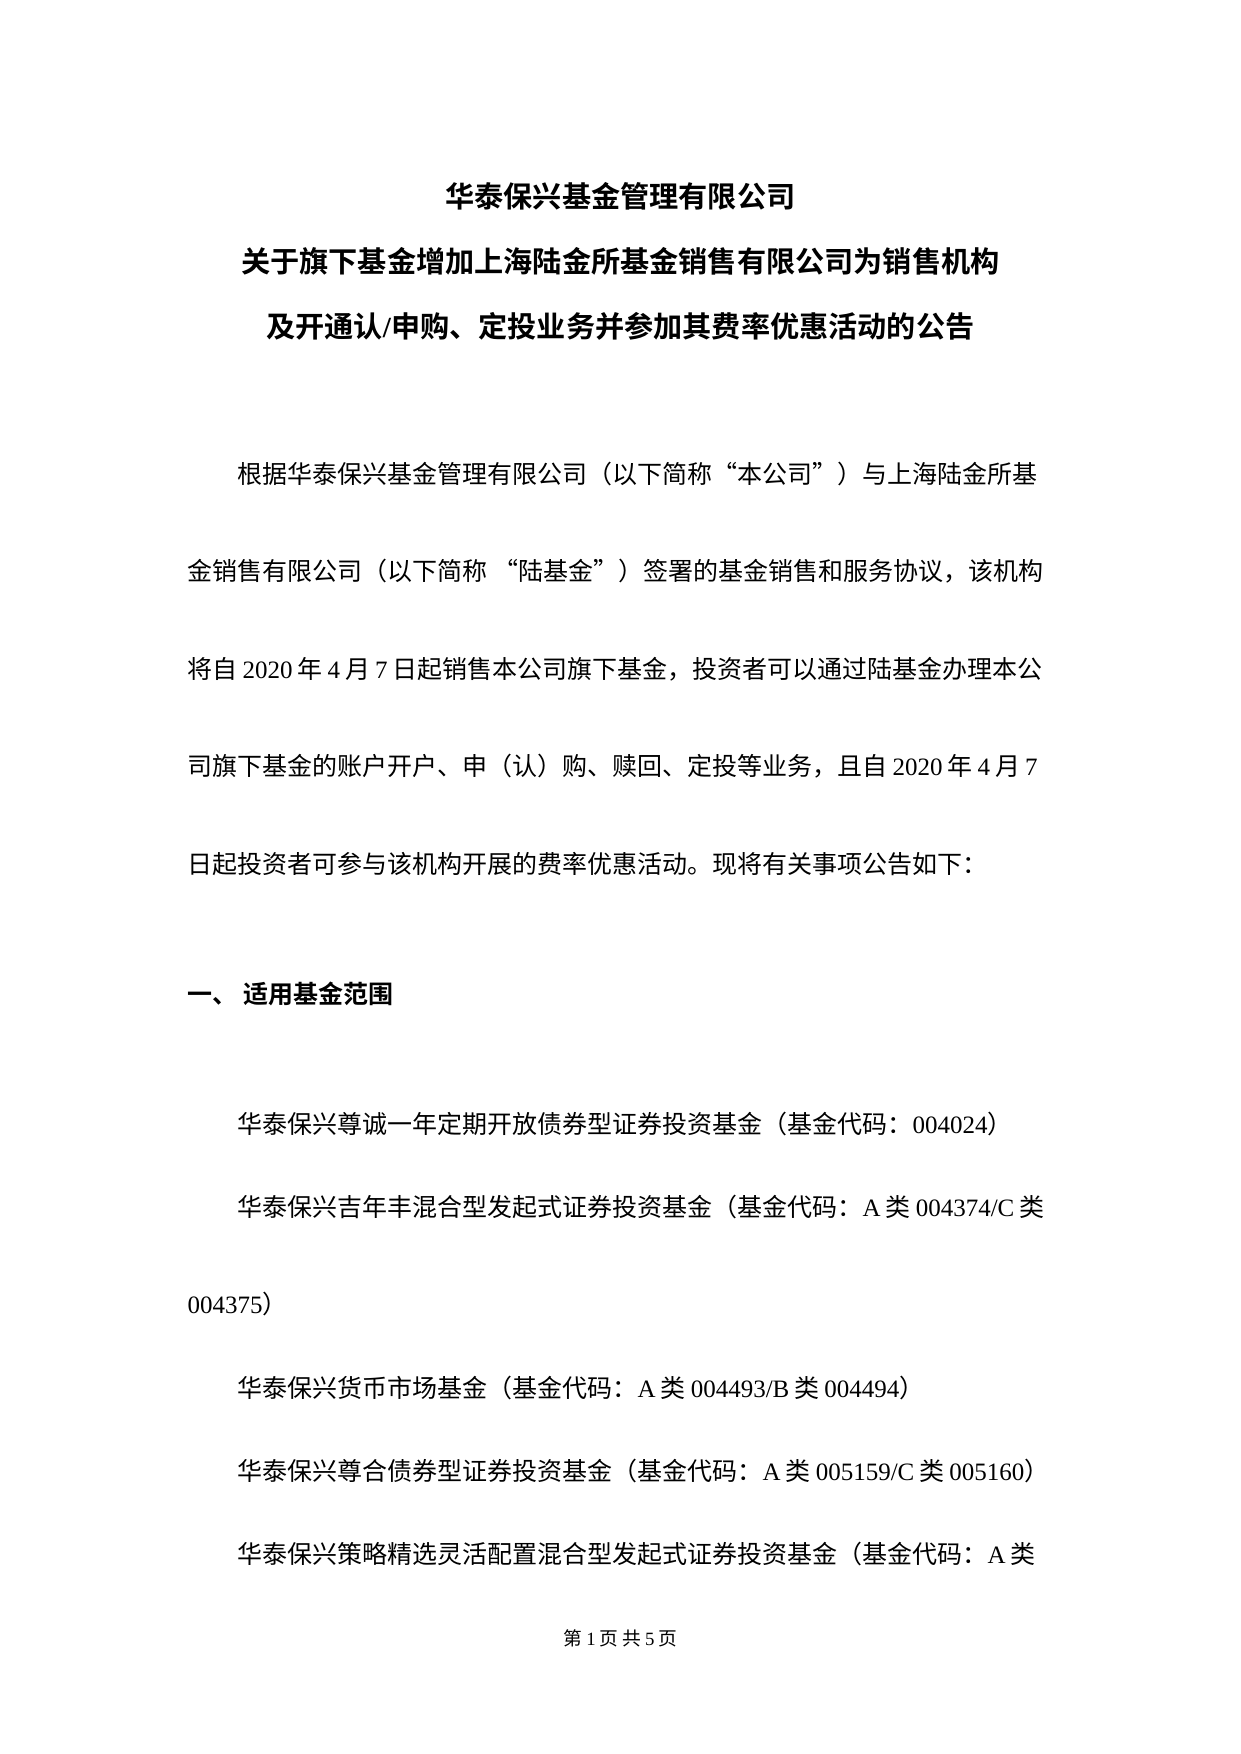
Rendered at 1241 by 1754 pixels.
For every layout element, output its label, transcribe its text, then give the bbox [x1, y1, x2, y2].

text 根据华泰保兴基金管理有限公司（以下简称“本公司”）与上海陆金所基金销售有限公司（以下简称 “陆基金”）签署的基金销售和服务协议，该机构将自2020年4月7日起销售本公司旗下基金，投资者可以通过陆基金办理本公司旗下基金的账户开户、申（认）购、赎回、定投等业务，且自2020年4月7日起投资者可参与该机构开展的费率优惠活动。现将有关事项公告如下： [187, 440, 1053, 895]
text 华泰保兴尊诚一年定期开放债券型证券投资基金（基金代码：004024） [187, 1090, 1053, 1155]
text 关于旗下基金增加上海陆金所基金销售有限公司为销售机构 [187, 227, 1053, 292]
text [187, 1520, 1053, 1585]
text 一、 适用基金范围 [187, 960, 1053, 1025]
text 华泰保兴吉年丰混合型发起式证券投资基金（基金代码：A类004374/C类004375） [187, 1173, 1053, 1336]
text 华泰保兴货币市场基金（基金代码：A类004493/B类004494） [187, 1354, 1053, 1419]
text 及开通认/申购、定投业务并参加其费率优惠活动的公告 [187, 292, 1053, 357]
text 华泰保兴尊合债券型证券投资基金（基金代码：A类005159/C类005160） [187, 1437, 1053, 1502]
text 华泰保兴基金管理有限公司 [187, 162, 1053, 227]
